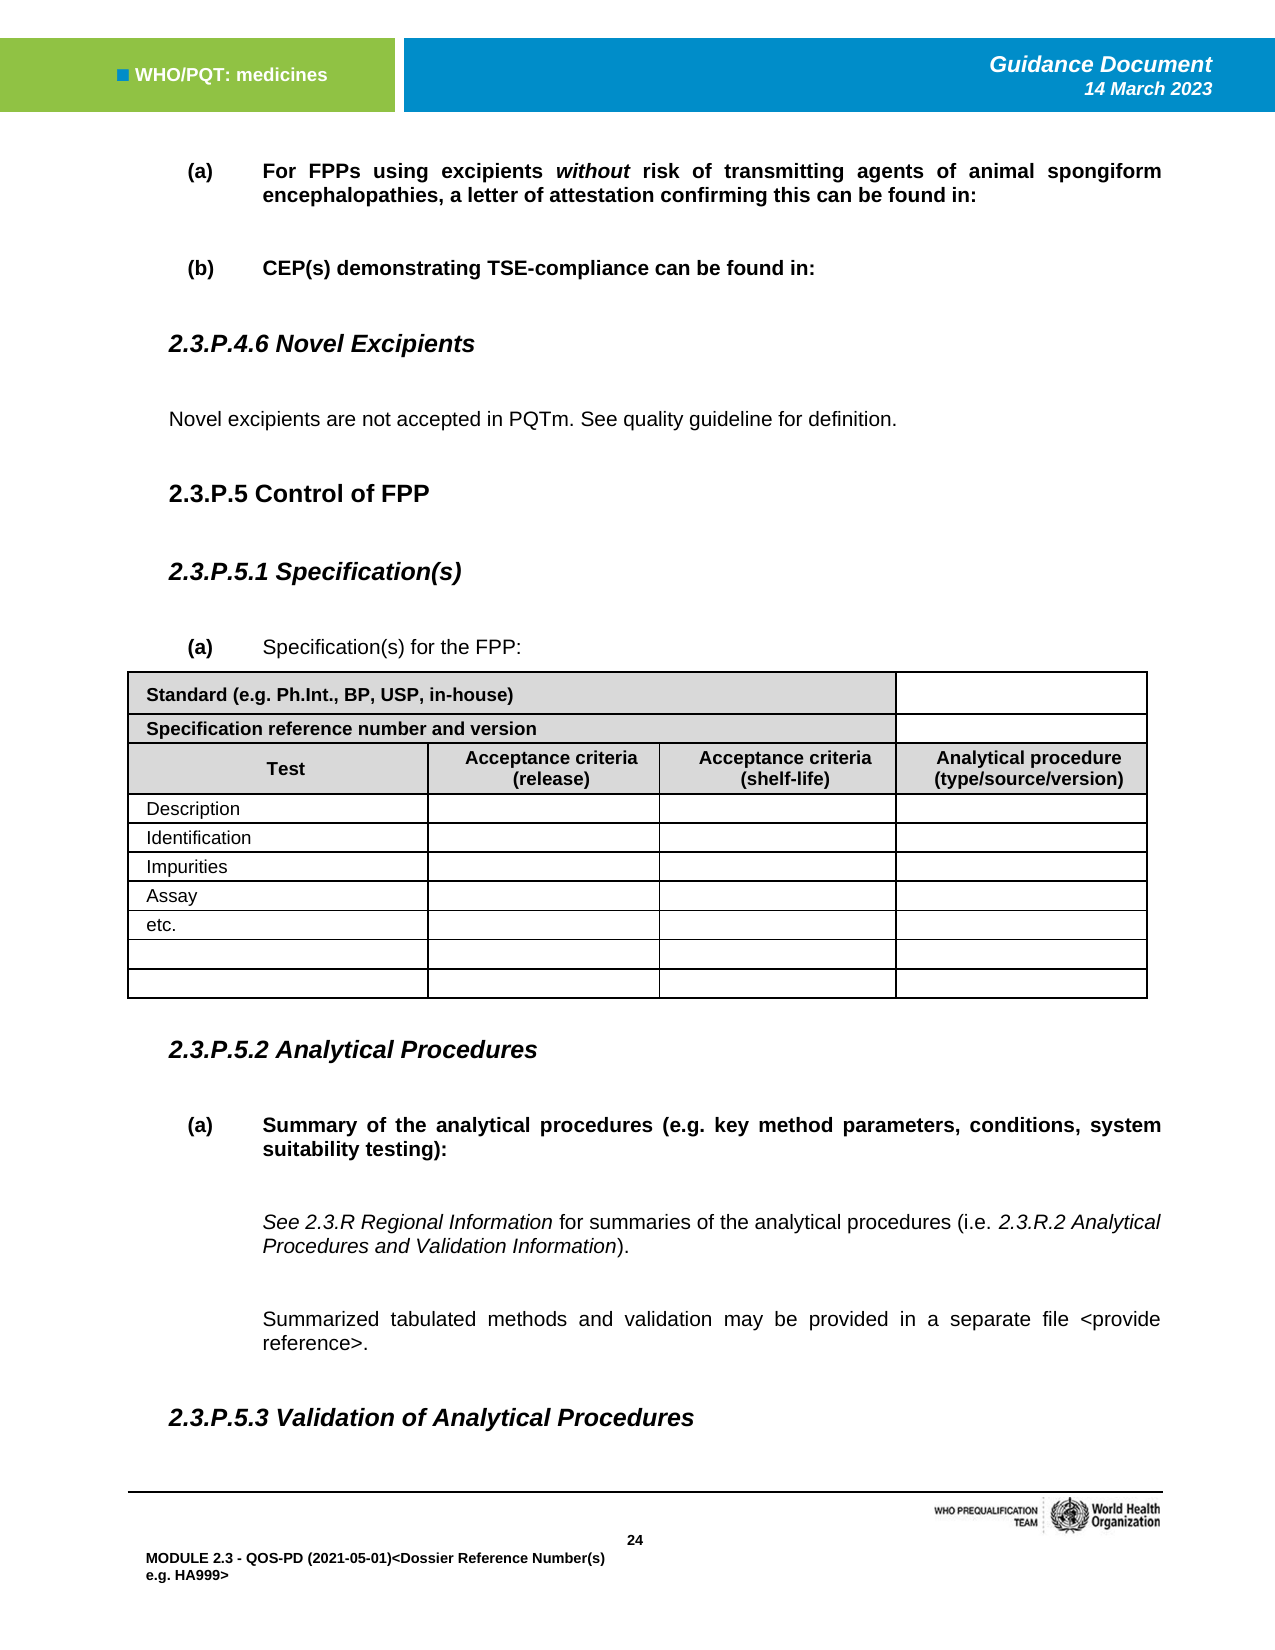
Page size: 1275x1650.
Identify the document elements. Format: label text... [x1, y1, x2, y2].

table_cell [429, 970, 659, 997]
table_cell [429, 940, 659, 968]
table_cell [897, 882, 1146, 909]
list CEP(s) demonstrating TSE-compliance can be found in: [187, 256, 1162, 280]
picture [934, 1497, 1160, 1541]
text Summarized tabulated methods and validation may be provided in a separate file <provide reference>. [262, 1306, 1162, 1354]
table_cell [660, 911, 895, 939]
table_cell Test [129, 744, 427, 793]
list Specification(s) for the FPP: [187, 635, 1162, 659]
table_header Standard (e.g. Ph.Int., BP, USP, in-house) [129, 673, 895, 713]
table_cell [660, 940, 895, 968]
table_cell [129, 940, 427, 968]
text See 2.3.R Regional Information for summaries of the analytical procedures (i.e. 2.3.R.2 Analytical Procedures and Validation Information). [262, 1209, 1162, 1257]
subtitle 2.3.P.5 Control of FPP [169, 479, 1162, 508]
table_cell Impurities [129, 853, 427, 880]
table_cell [660, 853, 895, 880]
table_cell Acceptance criteria (release) [429, 744, 659, 793]
table_cell Acceptance criteria (shelf-life) [660, 744, 895, 793]
table_cell [897, 970, 1146, 997]
table_cell [897, 911, 1146, 939]
table_cell Specification reference number and version [129, 715, 895, 742]
list Summary of the analytical procedures (e.g. key method parameters, conditions, system suitability testing): [187, 1113, 1162, 1161]
table_cell [897, 853, 1146, 880]
table_cell etc. [129, 911, 427, 939]
table_cell [897, 795, 1146, 822]
table_header [897, 673, 1146, 713]
list For FPPs using excipients without risk of transmitting agents of animal spongiform encephalopathies, a letter of attestation confirming this can be found in: [187, 159, 1162, 207]
table_cell [660, 882, 895, 909]
table_cell [660, 824, 895, 851]
table_cell [897, 824, 1146, 851]
table_cell Assay [129, 882, 427, 909]
subtitle 2.3.P.5.1 Specification(s) [169, 557, 1162, 586]
table_cell [429, 911, 659, 939]
table_cell Identification [129, 824, 427, 851]
table_cell [129, 970, 427, 997]
table_cell [897, 940, 1146, 968]
subtitle 2.3.P.5.3 Validation of Analytical Procedures [169, 1403, 1162, 1432]
subtitle 2.3.P.4.6 Novel Excipients [169, 329, 1162, 357]
table_cell [429, 882, 659, 909]
subtitle 2.3.P.5.2 Analytical Procedures [169, 1035, 1162, 1064]
table_cell [897, 715, 1146, 742]
text Novel excipients are not accepted in PQTm. See quality guideline for definition. [169, 406, 1162, 430]
table_cell [429, 824, 659, 851]
table_cell Description [129, 795, 427, 822]
table_cell [660, 795, 895, 822]
table_cell Analytical procedure (type/source/version) [897, 744, 1146, 793]
table_cell [429, 853, 659, 880]
table_cell [660, 970, 895, 997]
table_cell [429, 795, 659, 822]
